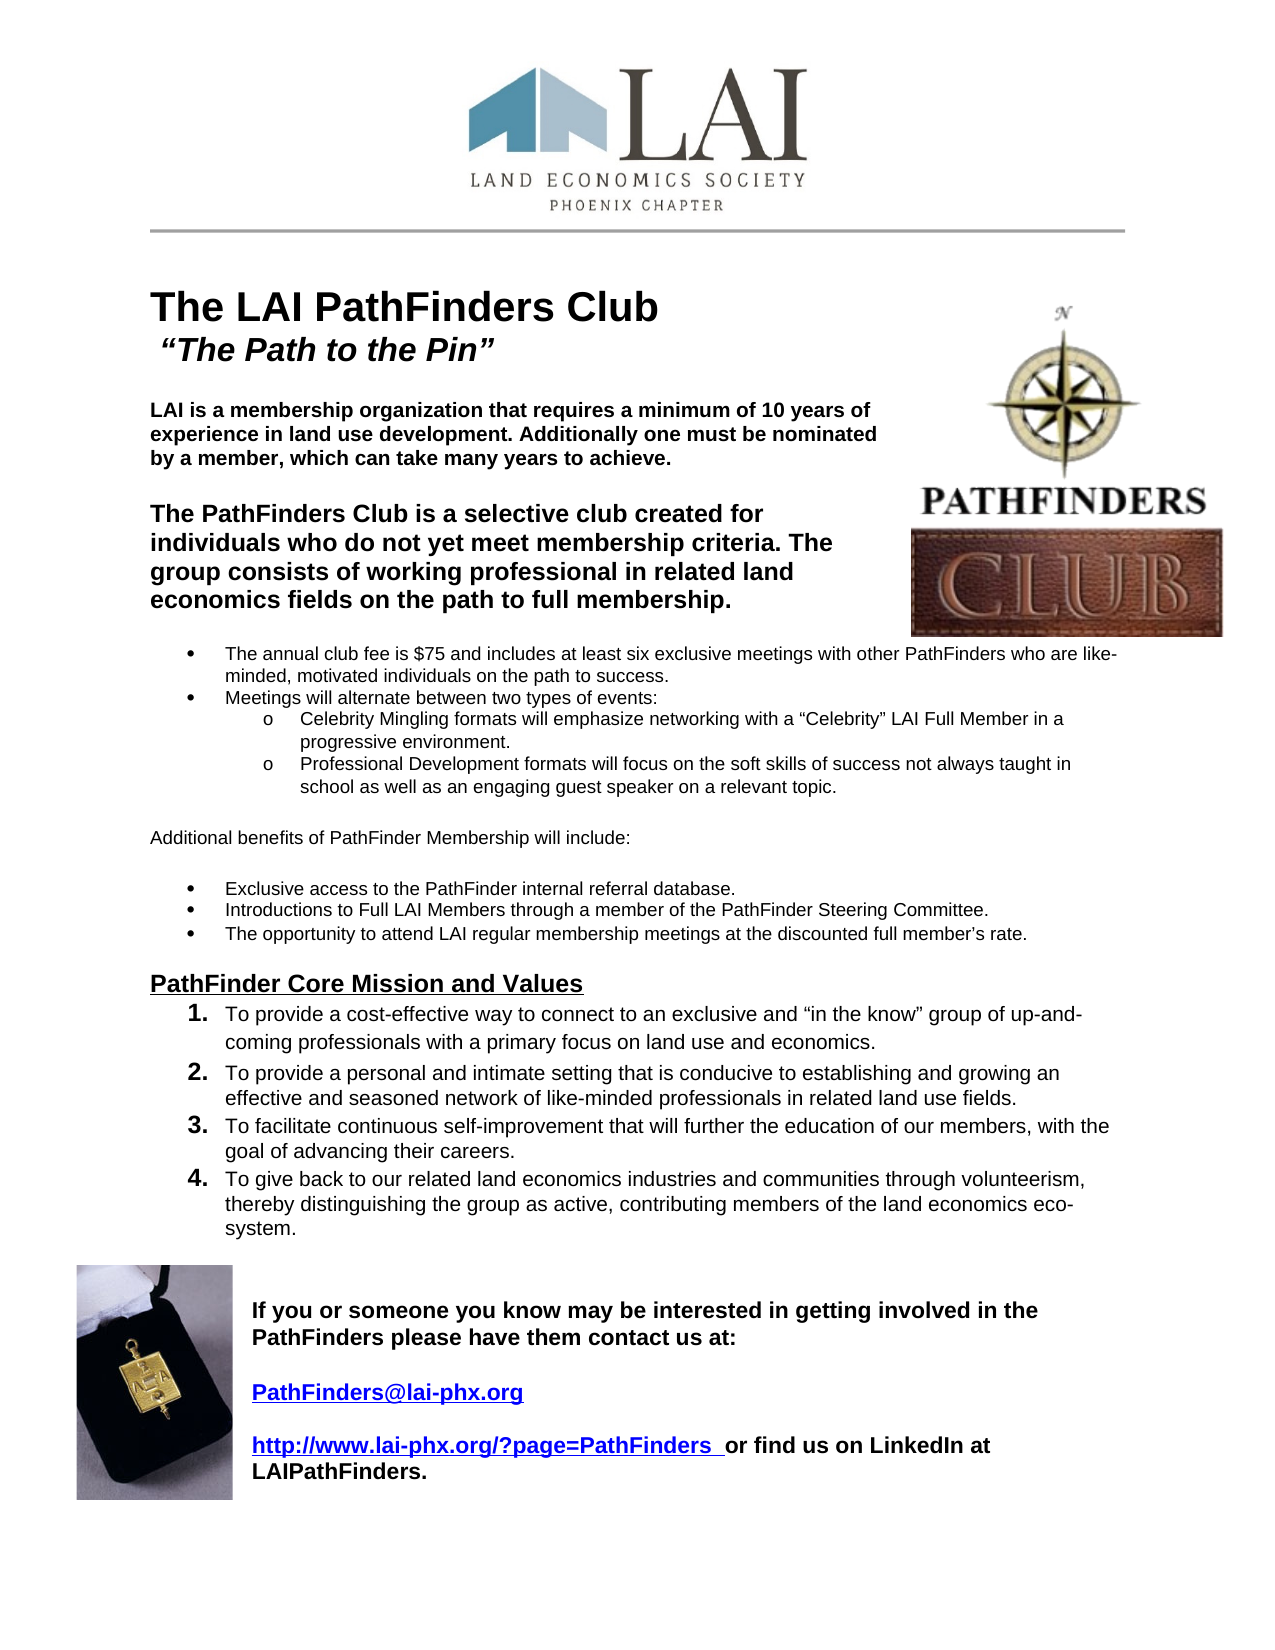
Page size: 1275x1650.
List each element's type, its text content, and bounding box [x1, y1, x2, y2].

text PathFinders@lai-phx.org http://www.lai-phx.org/?page=PathFinders or find us on LinkedIn at LAIPathFinders. [233, 1379, 1125, 1485]
list Introductions to Full LAI Members through a member of the PathFinder Steering Committee. [187, 899, 1125, 921]
picture [911, 291, 1224, 637]
text “The Path to the Pin” [150, 330, 911, 369]
list Professional Development formats will focus on the soft skills of success not always taught in school as well as an engaging guest speaker on a relevant topic. [262, 753, 1125, 798]
list Meetings will alternate between two types of events: [187, 686, 1125, 708]
list To provide a personal and intimate setting that is conducive to establishing and growing an effective and seasoned network of like-minded professionals in related land use fields. [187, 1057, 1125, 1110]
list The annual club fee is $75 and includes at least six exclusive meetings with other PathFinders who are like-minded, motivated individuals on the path to success. [187, 643, 1125, 686]
list The opportunity to attend LAI regular membership meetings at the discounted full member’s rate. [187, 921, 1125, 945]
text The PathFinders Club is a selective club created for individuals who do not yet meet membership criteria. The group consists of working professional in related land economics fields on the path to full membership. [150, 499, 911, 614]
picture [76, 1265, 233, 1500]
list To facilitate continuous self-improvement that will further the education of our members, with the goal of advancing their careers. [187, 1110, 1125, 1163]
text If you or someone you know may be interested in getting involved in the PathFinders please have them contact us at: [233, 1297, 1125, 1350]
list To give back to our related land economics industries and communities through volunteerism, thereby distinguishing the group as active, contributing members of the land economics eco-system. [187, 1163, 1125, 1239]
list Exclusive access to the PathFinder internal referral database. [187, 878, 1125, 899]
picture [418, 61, 857, 226]
list To provide a cost-effective way to connect to an exclusive and “in the know” group of up-and-coming professionals with a primary focus on land use and economics. [187, 998, 1125, 1054]
list PathFinder Core Mission and Values [150, 969, 1125, 998]
text LAI is a membership organization that requires a minimum of 10 years of experience in land use development. Additionally one must be nominated by a member, which can take many years to achieve. [150, 398, 911, 470]
text The LAI PathFinders Club [150, 282, 1125, 330]
list Celebrity Mingling formats will emphasize networking with a “Celebrity” LAI Full Member in a progressive environment. [262, 708, 1125, 753]
text Additional benefits of PathFinder Membership will include: [150, 827, 1125, 848]
